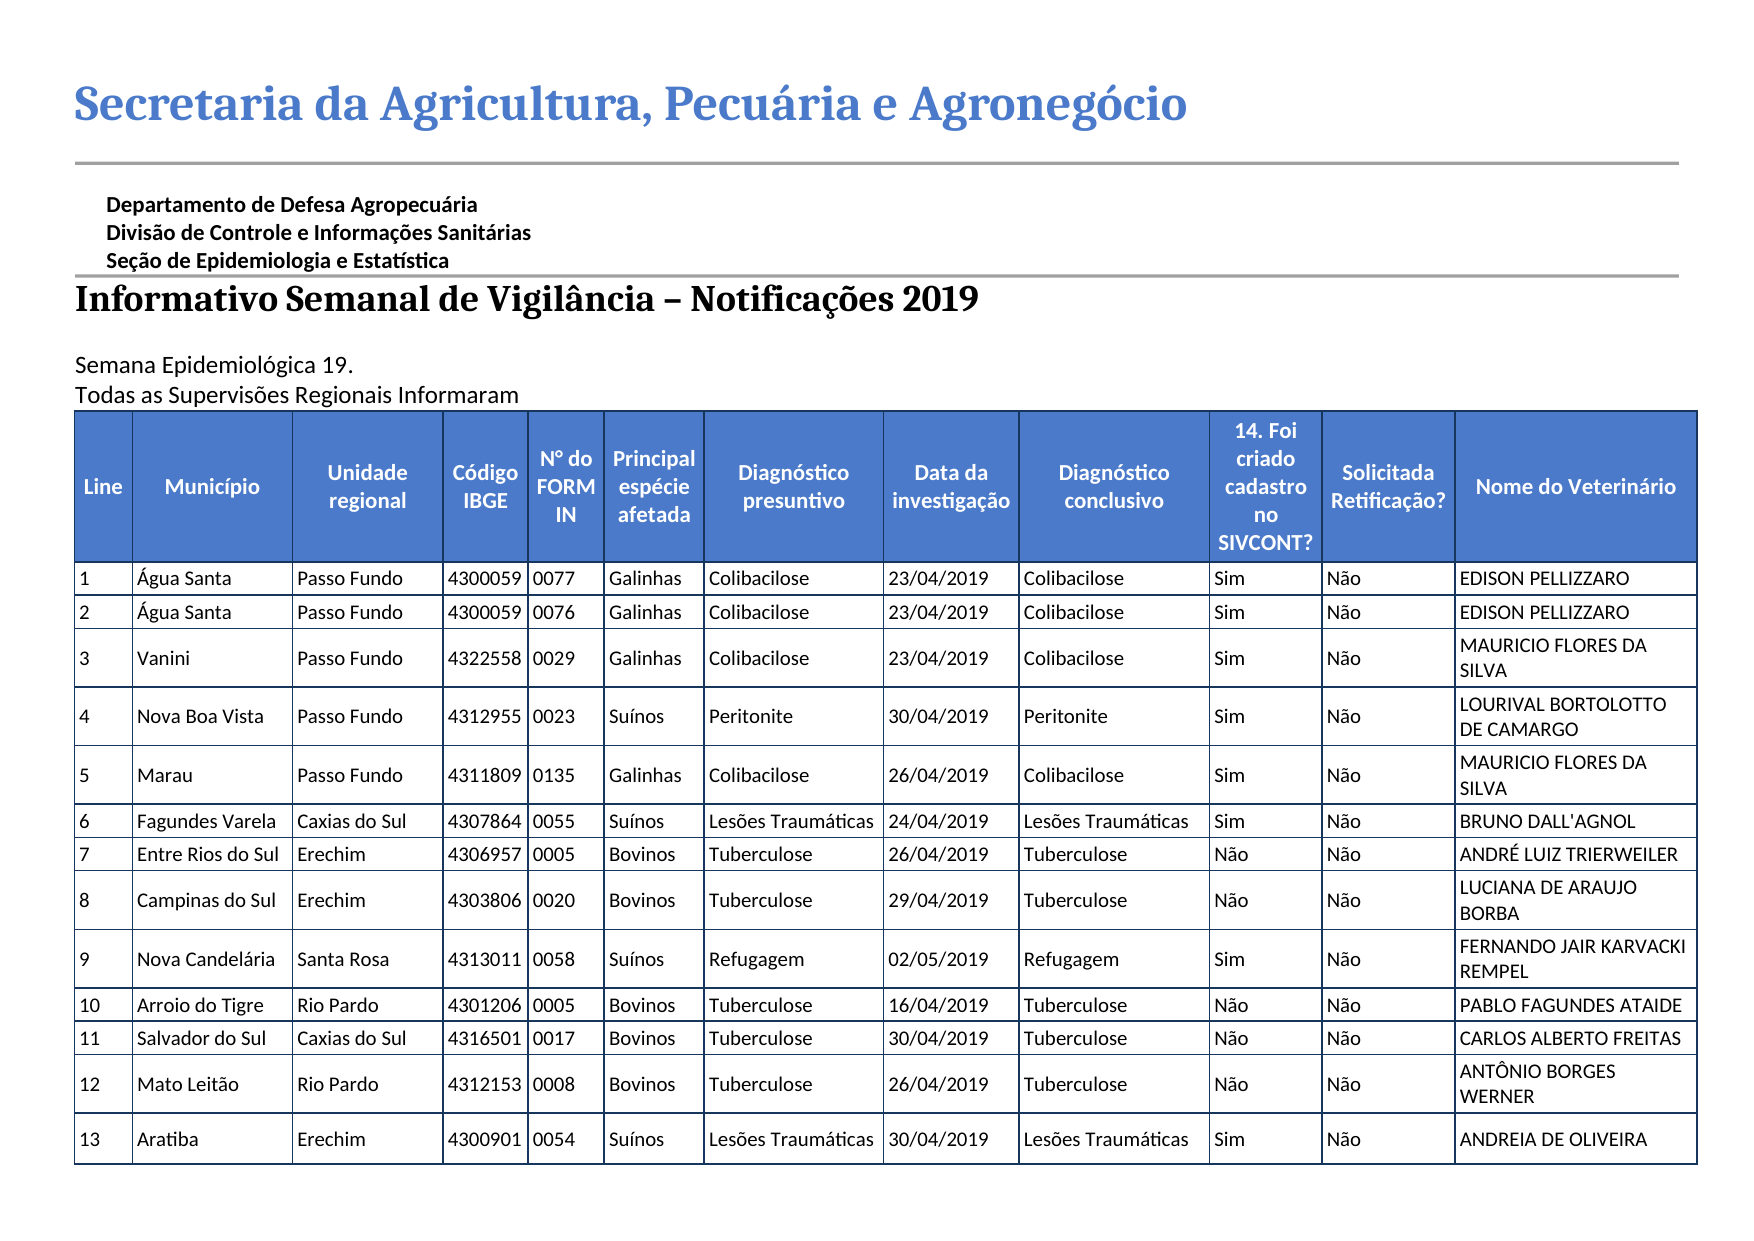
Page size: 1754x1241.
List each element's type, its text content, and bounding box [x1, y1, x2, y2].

table_cell Sim [1210, 1114, 1321, 1163]
table_cell Tuberculose [1020, 838, 1209, 870]
table_header Diagnóstico conclusivo [1020, 412, 1209, 561]
table_cell Tuberculose [705, 1055, 883, 1112]
table_header Unidade regional [293, 412, 442, 561]
table_cell 0005 [529, 838, 603, 870]
table_cell 30/04/2019 [884, 1022, 1018, 1053]
table_cell 3 [75, 629, 132, 686]
table_cell Passo Fundo [293, 746, 442, 803]
table_cell Nova Boa Vista [133, 688, 292, 745]
table_cell 7 [75, 838, 132, 870]
table_cell BRUNO DALL'AGNOL [1456, 805, 1696, 837]
table_cell 24/04/2019 [884, 805, 1018, 837]
table_cell 4316501 [444, 1022, 527, 1053]
table_cell Marau [133, 746, 292, 803]
table_cell Não [1323, 930, 1454, 987]
table_cell 23/04/2019 [884, 629, 1018, 686]
table_cell 1 [75, 563, 132, 594]
text Semana Epidemiológica 19. [75, 349, 1679, 379]
table_cell Galinhas [605, 563, 703, 594]
table_cell CARLOS ALBERTO FREITAS [1456, 1022, 1696, 1053]
table_cell 5 [75, 746, 132, 803]
table_cell 30/04/2019 [884, 1114, 1018, 1163]
table_cell Sim [1210, 596, 1321, 627]
table_cell Tuberculose [705, 838, 883, 870]
table_cell Colibacilose [705, 596, 883, 627]
table_cell Salvador do Sul [133, 1022, 292, 1053]
table_cell 8 [75, 871, 132, 928]
table_cell Refugagem [705, 930, 883, 987]
table_cell 26/04/2019 [884, 1055, 1018, 1112]
table_cell Sim [1210, 746, 1321, 803]
table_cell Bovinos [605, 1022, 703, 1053]
table_cell ANDRÉ LUIZ TRIERWEILER [1456, 838, 1696, 870]
table_cell Suínos [605, 805, 703, 837]
table_cell Mato Leitão [133, 1055, 292, 1112]
table_cell 13 [75, 1114, 132, 1163]
table_cell Galinhas [605, 596, 703, 627]
table_header Diagnóstico presuntivo [705, 412, 883, 561]
table_cell EDISON PELLIZZARO [1456, 563, 1696, 594]
table_cell Tuberculose [1020, 1055, 1209, 1112]
table_cell 4301206 [444, 989, 527, 1020]
table_cell 0077 [529, 563, 603, 594]
table_cell Não [1323, 596, 1454, 627]
table_cell Não [1323, 871, 1454, 928]
subtitle Secretaria da Agricultura, Pecuária e Agronegócio [75, 75, 1679, 132]
table_cell Bovinos [605, 989, 703, 1020]
table_cell Passo Fundo [293, 596, 442, 627]
table_header Solicitada Retificação? [1323, 412, 1454, 561]
table_cell Água Santa [133, 596, 292, 627]
table_cell Colibacilose [1020, 629, 1209, 686]
table_cell MAURICIO FLORES DA SILVA [1456, 629, 1696, 686]
table_header Município [133, 412, 292, 561]
table_cell 0055 [529, 805, 603, 837]
table_cell Peritonite [1020, 688, 1209, 745]
table_cell Suínos [605, 930, 703, 987]
table_cell Não [1210, 1022, 1321, 1053]
table_cell Tuberculose [1020, 989, 1209, 1020]
table_cell 4312153 [444, 1055, 527, 1112]
table_cell Erechim [293, 838, 442, 870]
table_cell 0005 [529, 989, 603, 1020]
table_cell 4313011 [444, 930, 527, 987]
table_cell 0020 [529, 871, 603, 928]
text Departamento de Defesa Agropecuária [106, 190, 1648, 218]
table_cell 4307864 [444, 805, 527, 837]
table_header Line [75, 412, 132, 561]
table_header Código IBGE [444, 412, 527, 561]
table_cell 23/04/2019 [884, 596, 1018, 627]
table_cell FERNANDO JAIR KARVACKI REMPEL [1456, 930, 1696, 987]
text Todas as Supervisões Regionais Informaram [75, 379, 1679, 410]
table_cell Peritonite [705, 688, 883, 745]
table_cell 11 [75, 1022, 132, 1053]
table_cell 6 [75, 805, 132, 837]
table_cell 26/04/2019 [884, 746, 1018, 803]
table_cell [1456, 1114, 1696, 1163]
table_cell Passo Fundo [293, 629, 442, 686]
table_cell Lesões Traumáticas [1020, 1114, 1209, 1163]
table_cell EDISON PELLIZZARO [1456, 596, 1696, 627]
table_header N° do FORM IN [529, 412, 603, 561]
table_cell 23/04/2019 [884, 563, 1018, 594]
table_cell Não [1323, 629, 1454, 686]
table_cell 0054 [529, 1114, 603, 1163]
table_cell LUCIANA DE ARAUJO BORBA [1456, 871, 1696, 928]
table_cell Tuberculose [705, 1022, 883, 1053]
table_cell 30/04/2019 [884, 688, 1018, 745]
table_cell Caxias do Sul [293, 1022, 442, 1053]
table_cell Colibacilose [1020, 563, 1209, 594]
table_cell Fagundes Varela [133, 805, 292, 837]
table_header 14. Foi criado cadastro no SIVCONT? [1210, 412, 1321, 561]
table_cell Erechim [293, 871, 442, 928]
table_cell 4 [75, 688, 132, 745]
table_cell Não [1323, 838, 1454, 870]
table_cell Erechim [293, 1114, 442, 1163]
table_cell 0029 [529, 629, 603, 686]
table_cell 4303806 [444, 871, 527, 928]
table_header Principal espécie afetada [605, 412, 703, 561]
table_cell 4306957 [444, 838, 527, 870]
table_cell 10 [75, 989, 132, 1020]
table_cell Não [1323, 989, 1454, 1020]
table_cell Bovinos [605, 838, 703, 870]
table_cell 9 [75, 930, 132, 987]
table_cell 12 [75, 1055, 132, 1112]
table_cell 16/04/2019 [884, 989, 1018, 1020]
table_header Nome do Veterinário [1456, 412, 1696, 561]
table_cell Não [1323, 805, 1454, 837]
table_cell 02/05/2019 [884, 930, 1018, 987]
table_cell Colibacilose [705, 746, 883, 803]
table_cell 29/04/2019 [884, 871, 1018, 928]
table_cell 0076 [529, 596, 603, 627]
table_cell Sim [1210, 930, 1321, 987]
text Informativo Semanal de Vigilância – Notificações 2019 [75, 278, 1679, 321]
table_cell Sim [1210, 563, 1321, 594]
table_cell 0017 [529, 1022, 603, 1053]
table_cell Não [1323, 1022, 1454, 1053]
table_cell Não [1323, 746, 1454, 803]
table_cell Colibacilose [1020, 746, 1209, 803]
table_cell 4311809 [444, 746, 527, 803]
table_cell Entre Rios do Sul [133, 838, 292, 870]
table_cell Galinhas [605, 746, 703, 803]
table_cell Lesões Traumáticas [1020, 805, 1209, 837]
text Seção de Epidemiologia e Estatística [106, 246, 1648, 274]
table_cell Nova Candelária [133, 930, 292, 987]
table_cell Colibacilose [1020, 596, 1209, 627]
table_cell Bovinos [605, 1055, 703, 1112]
table_cell Arroio do Tigre [133, 989, 292, 1020]
table_cell Não [1210, 989, 1321, 1020]
table_cell 4322558 [444, 629, 527, 686]
table_cell Lesões Traumáticas [705, 1114, 883, 1163]
table_cell 4312955 [444, 688, 527, 745]
table_header Data da investigação [884, 412, 1018, 561]
table_cell Galinhas [605, 629, 703, 686]
table_cell MAURICIO FLORES DA SILVA [1456, 746, 1696, 803]
table_cell LOURIVAL BORTOLOTTO DE CAMARGO [1456, 688, 1696, 745]
table_cell Rio Pardo [293, 1055, 442, 1112]
text Divisão de Controle e Informações Sanitárias [106, 218, 1648, 246]
table_cell Não [1323, 1055, 1454, 1112]
table_cell Não [1323, 1114, 1454, 1163]
table_cell 0135 [529, 746, 603, 803]
table_cell Tuberculose [705, 871, 883, 928]
table_cell Suínos [605, 688, 703, 745]
table_cell Passo Fundo [293, 688, 442, 745]
table_cell 2 [75, 596, 132, 627]
table_cell 0058 [529, 930, 603, 987]
table_cell Não [1210, 1055, 1321, 1112]
table_cell Lesões Traumáticas [705, 805, 883, 837]
table_cell Suínos [605, 1114, 703, 1163]
table_cell 26/04/2019 [884, 838, 1018, 870]
table_cell Bovinos [605, 871, 703, 928]
table_cell PABLO FAGUNDES ATAIDE [1456, 989, 1696, 1020]
table_cell Água Santa [133, 563, 292, 594]
table_cell Passo Fundo [293, 563, 442, 594]
table_cell Caxias do Sul [293, 805, 442, 837]
table_cell Tuberculose [1020, 871, 1209, 928]
table_cell Campinas do Sul [133, 871, 292, 928]
table_cell Colibacilose [705, 563, 883, 594]
table_cell Santa Rosa [293, 930, 442, 987]
table_cell Refugagem [1020, 930, 1209, 987]
table_cell 4300059 [444, 563, 527, 594]
table_cell Não [1323, 563, 1454, 594]
table_cell Não [1210, 871, 1321, 928]
table_cell 0023 [529, 688, 603, 745]
table_cell Tuberculose [705, 989, 883, 1020]
table_cell ANTÔNIO BORGES WERNER [1456, 1055, 1696, 1112]
table_cell Sim [1210, 629, 1321, 686]
table_cell Não [1210, 838, 1321, 870]
table_cell Vanini [133, 629, 292, 686]
table_cell Tuberculose [1020, 1022, 1209, 1053]
table_cell Aratiba [133, 1114, 292, 1163]
table_cell Sim [1210, 805, 1321, 837]
table_cell Colibacilose [705, 629, 883, 686]
table_cell Sim [1210, 688, 1321, 745]
table_cell Não [1323, 688, 1454, 745]
table_cell Rio Pardo [293, 989, 442, 1020]
table_cell 4300901 [444, 1114, 527, 1163]
table_cell 0008 [529, 1055, 603, 1112]
table_cell 4300059 [444, 596, 527, 627]
